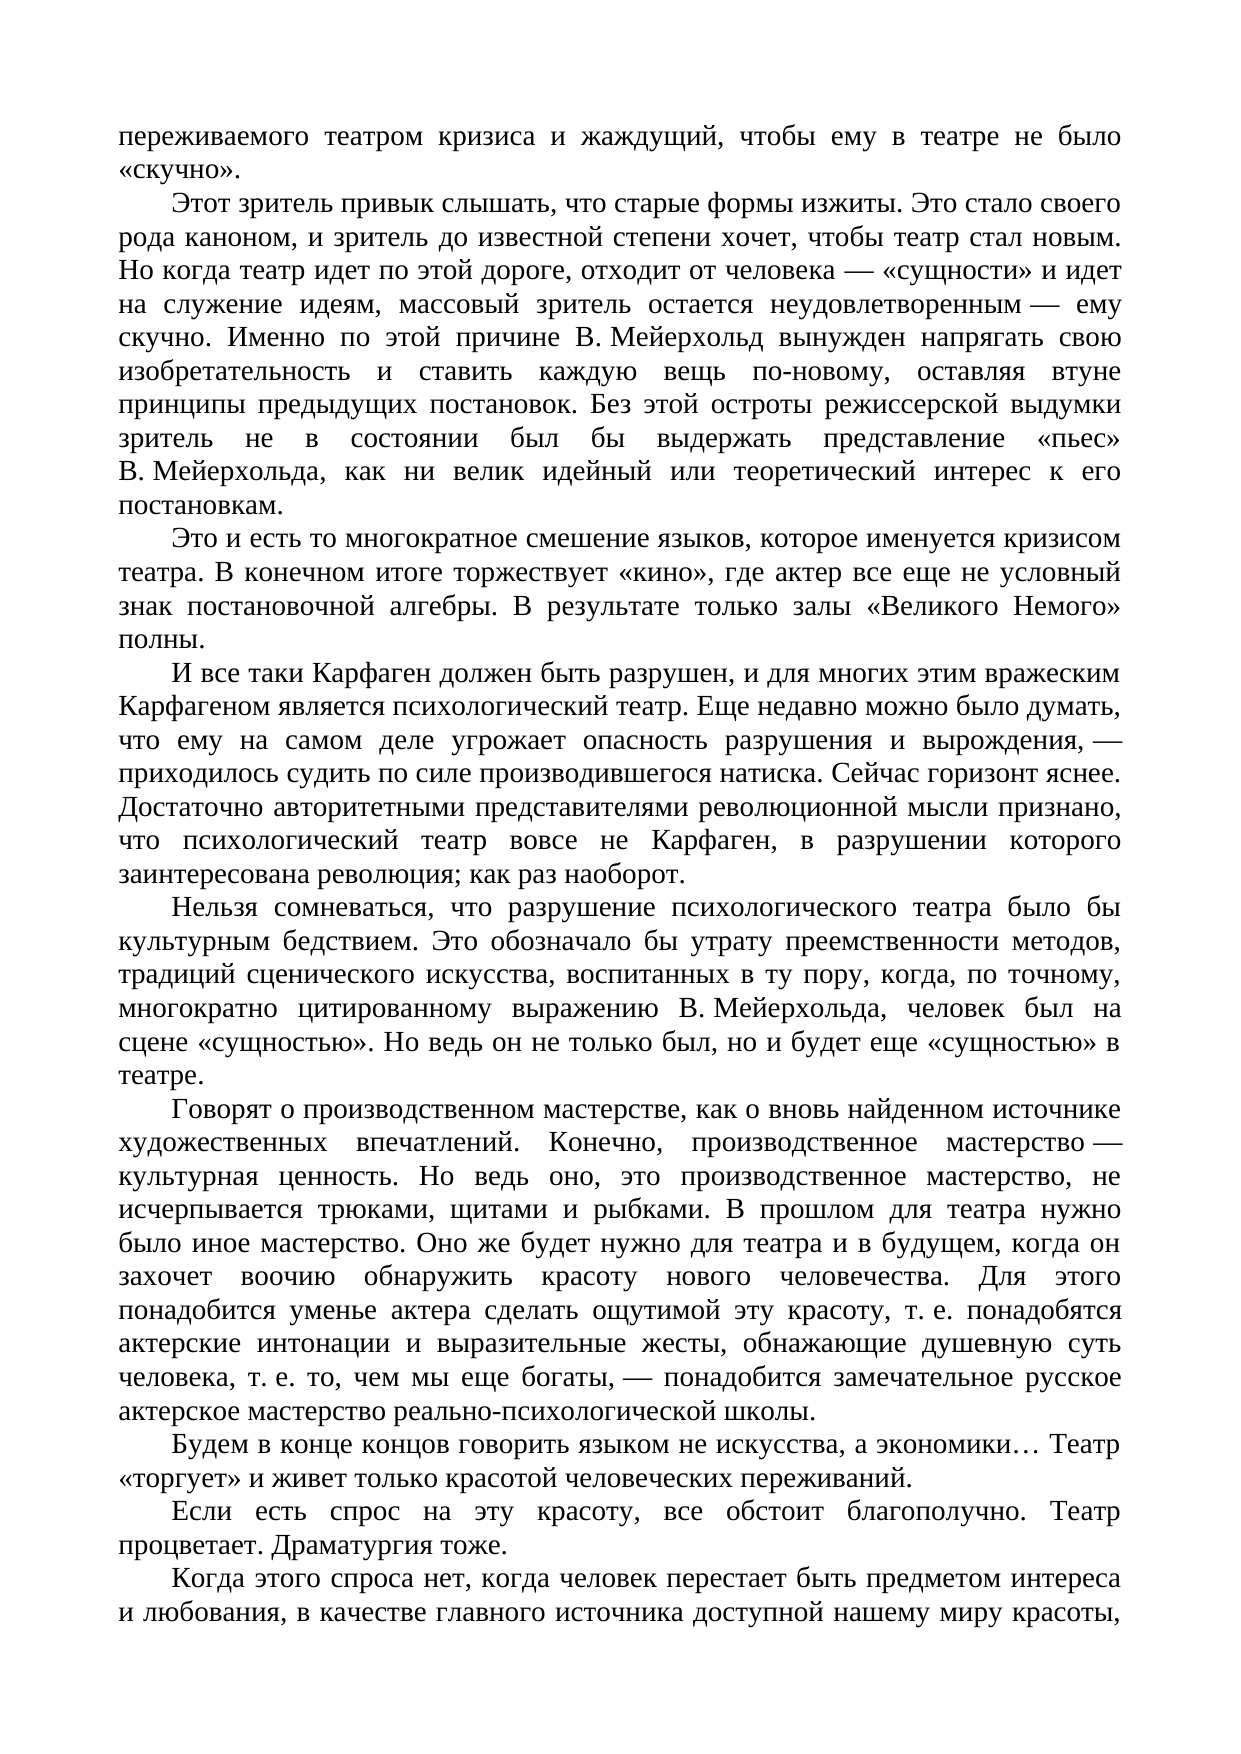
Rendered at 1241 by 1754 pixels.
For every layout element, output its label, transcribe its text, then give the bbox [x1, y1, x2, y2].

text Если есть спрос на эту красоту, все обстоит благополучно. Театр процветает. Драматургия тоже. [118, 1493, 1122, 1560]
text Это и есть то многократное смешение языков, которое именуется кризисом театра. В конечном итоге торжествует «кино», где актер все еще не условный знак постановочной алгебры. В результате только залы «Великого Немого» полны. [118, 521, 1122, 655]
text И все таки Карфаген должен быть разрушен, и для многих этим вражеским Карфагеном является психологический театр. Еще недавно можно было думать, что ему на самом деле угрожает опасность разрушения и вырождения, — приходилось судить по силе производившегося натиска. Сейчас горизонт яснее. Достаточно авторитетными представителями революционной мысли признано, что психологический театр вовсе не Карфаген, в разрушении которого заинтересована революция; как раз наоборот. [118, 655, 1122, 889]
text Будем в конце концов говорить языком не искусства, а экономики… Театр «торгует» и живет только красотой человеческих переживаний. [118, 1426, 1122, 1493]
text {131} Говорят о производственном мастерстве, как о вновь найденном источнике художественных впечатлений. Конечно, производственное мастерство — культурная ценность. Но ведь оно, это производственное мастерство, не исчерпывается трюками, щитами и рыбками. В прошлом для театра нужно было иное мастерство. Оно же будет нужно для театра и в будущем, когда он захочет воочию обнаружить красоту нового человечества. Для этого понадобится уменье актера сделать ощутимой эту красоту, т. е. понадобятся актерские интонации и выразительные жесты, обнажающие душевную суть человека, т. е. то, чем мы еще богаты, — понадобится замечательное русское актерское мастерство реально-психологической школы. [118, 1091, 1122, 1426]
text Этот зритель привык слышать, что старые формы изжиты. Это стало своего рода каноном, и зритель {130} до известной степени хочет, чтобы театр стал новым. Но когда театр идет по этой дороге, отходит от человека — «сущности» и идет на служение идеям, массовый зритель остается неудовлетворенным — ему скучно. Именно по этой причине В. Мейерхольд вынужден напрягать свою изобретательность и ставить каждую вещь по-новому, оставляя втуне принципы предыдущих постановок. Без этой остроты режиссерской выдумки зритель не в состоянии был бы выдержать представление «пьес» В. Мейерхольда, как ни велик идейный или теоретический интерес к его постановкам. [118, 185, 1122, 521]
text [118, 118, 1122, 185]
text Нельзя сомневаться, что разрушение психологического театра было бы культурным бедствием. Это обозначало бы утрату преемственности методов, традиций сценического искусства, воспитанных в ту пору, когда, по точному, многократно цитированному выражению В. Мейерхольда, человек был на сцене «сущностью». Но ведь он не только был, но и будет еще «сущностью» в театре. [118, 889, 1122, 1091]
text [118, 1560, 1122, 1627]
